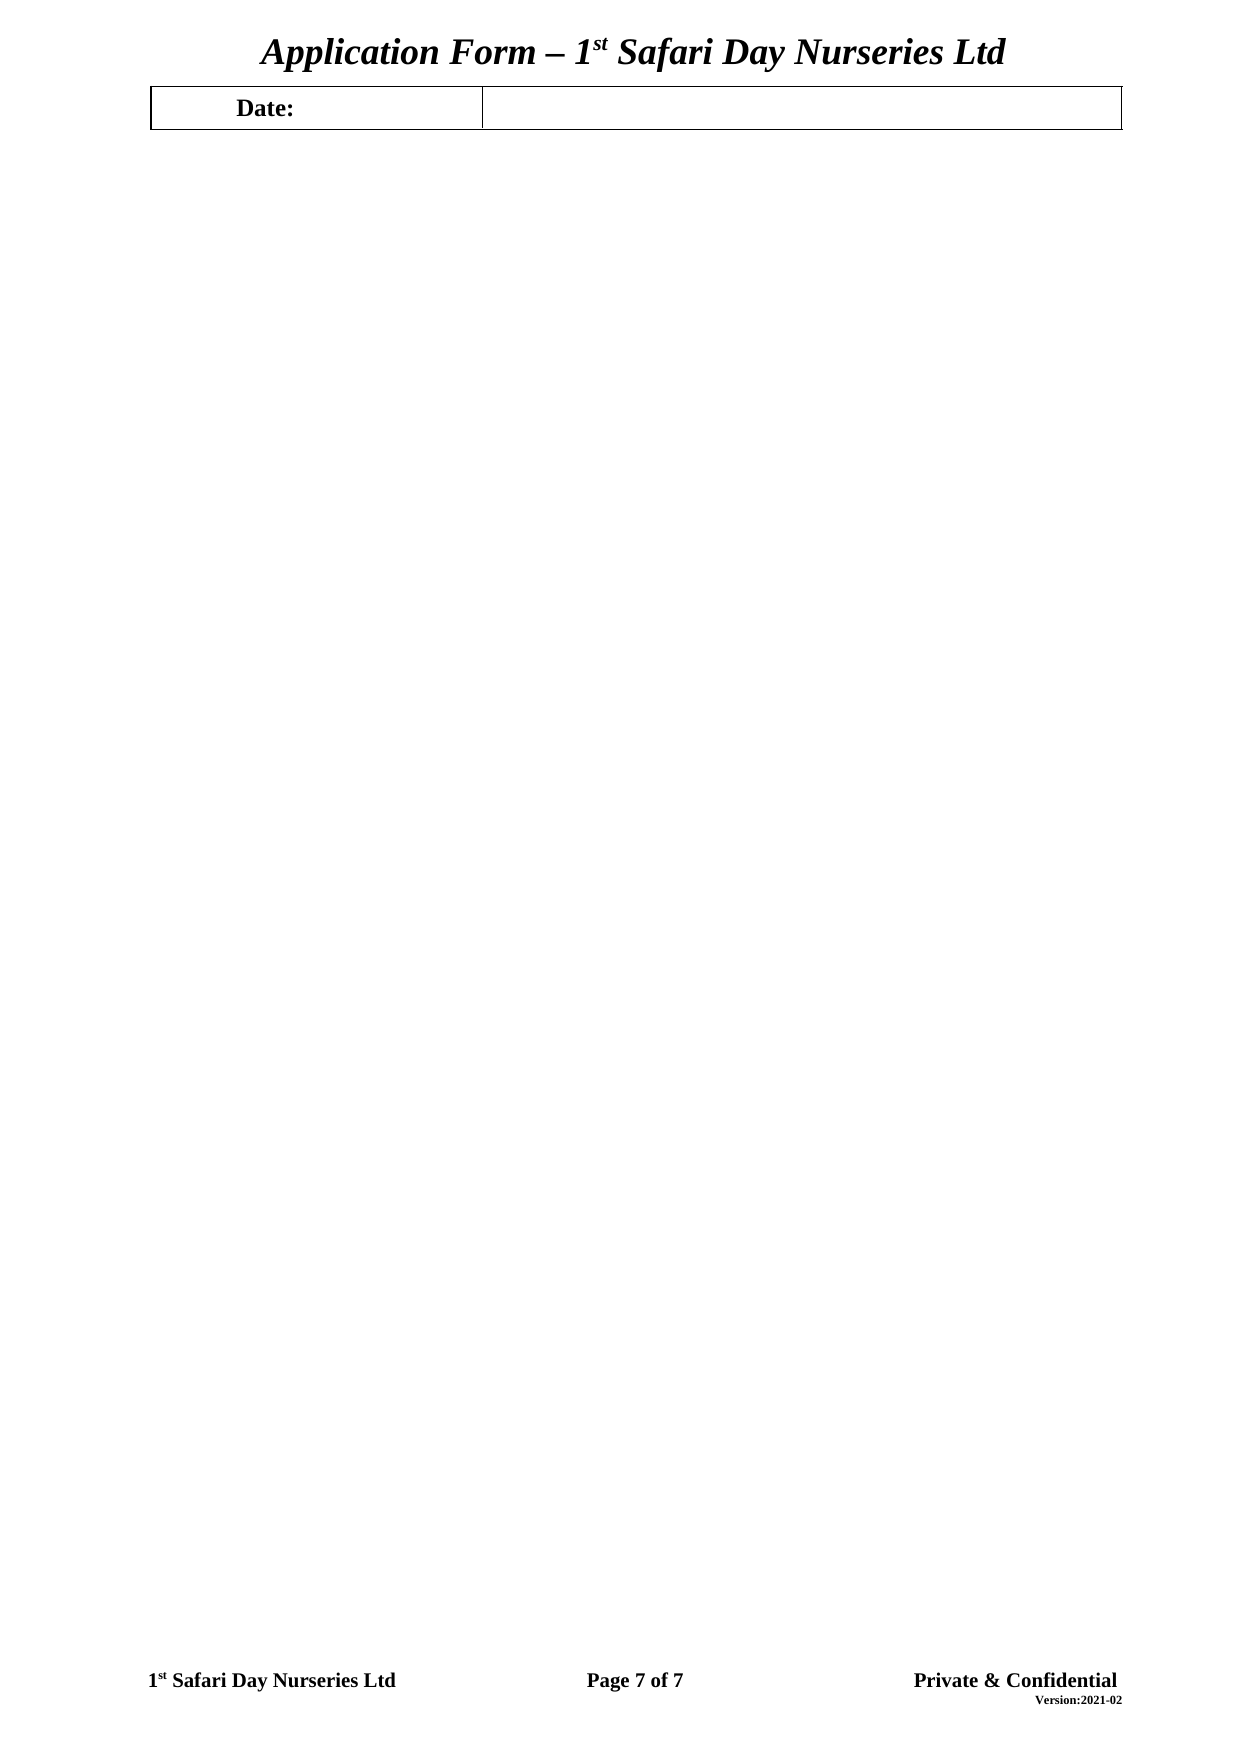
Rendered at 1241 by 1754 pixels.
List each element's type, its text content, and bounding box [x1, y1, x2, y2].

table_cell Date: [152, 87, 482, 128]
table_cell [483, 87, 1121, 128]
